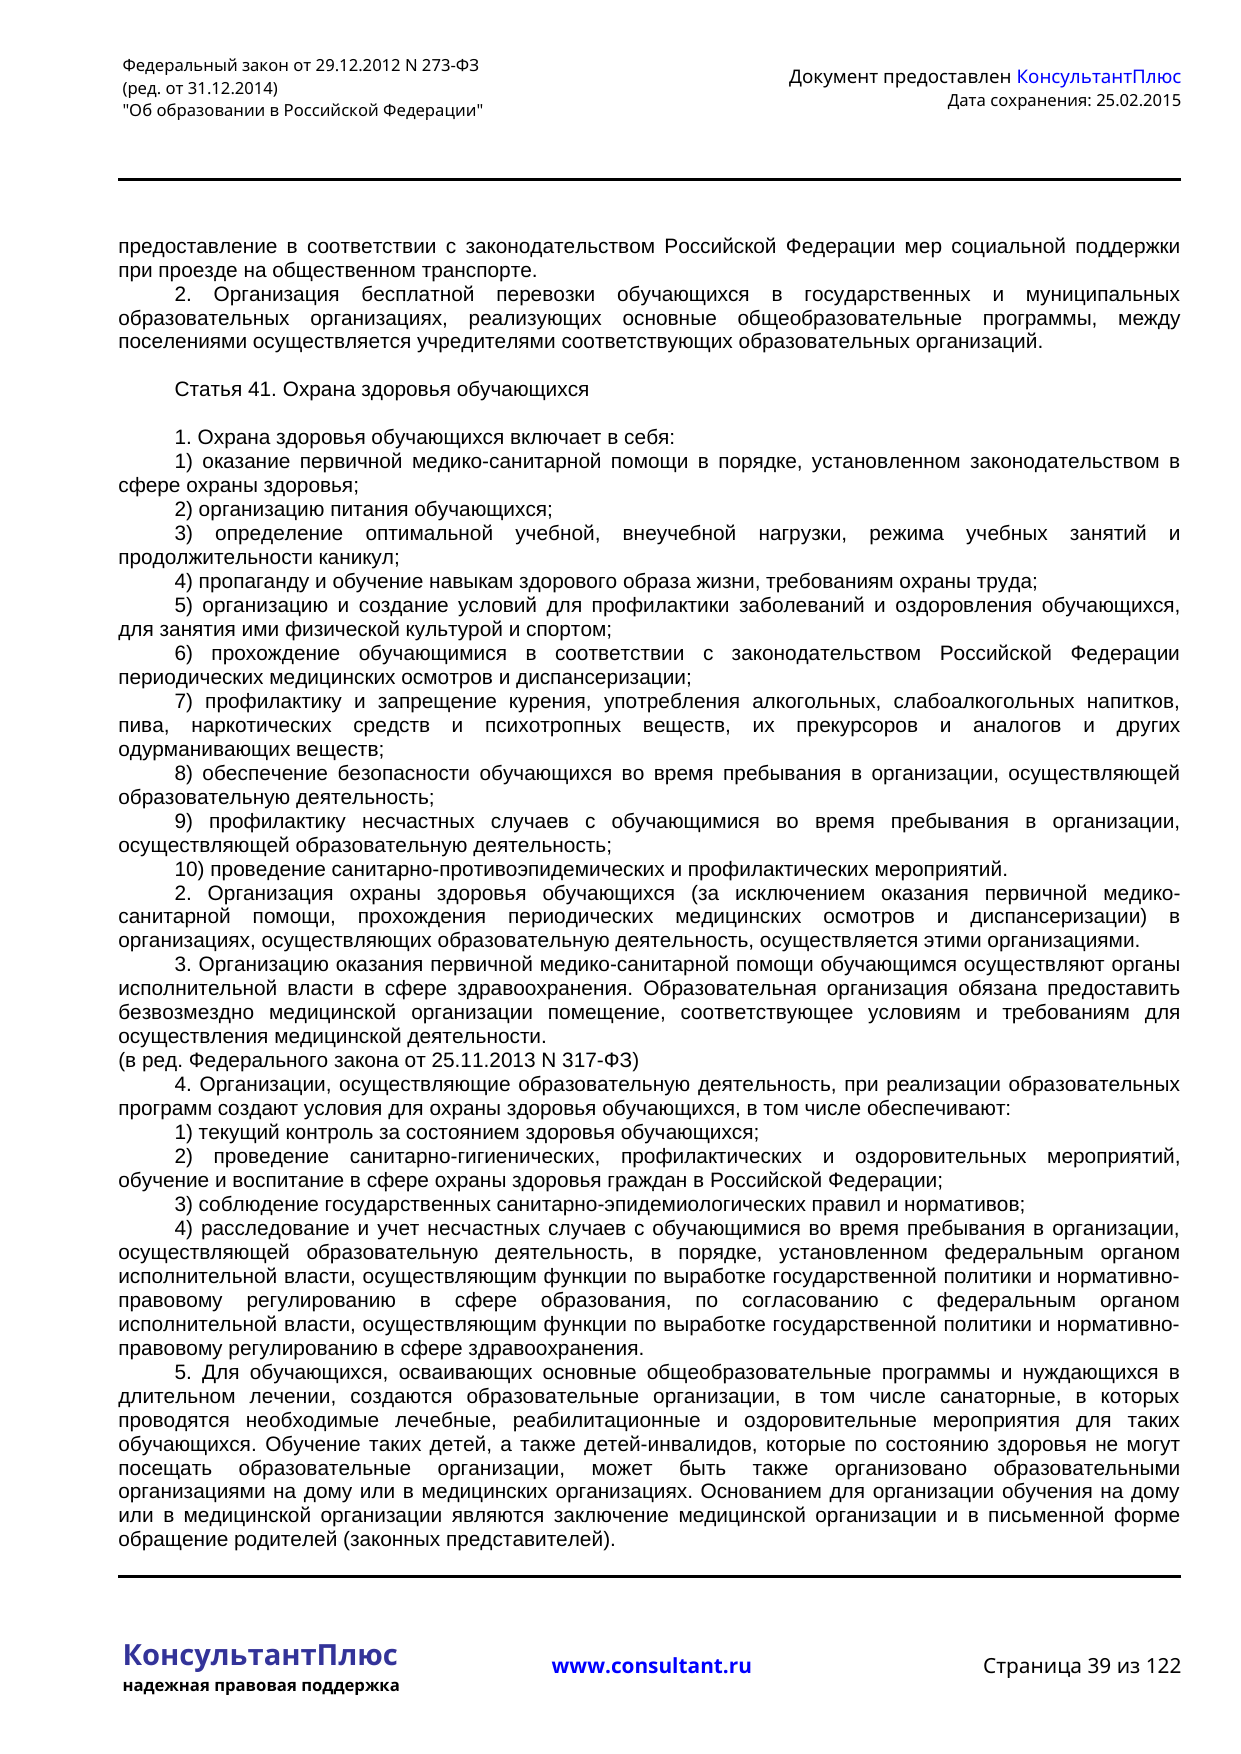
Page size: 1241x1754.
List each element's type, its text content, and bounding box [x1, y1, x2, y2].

text 5) организацию и создание условий для профилактики заболеваний и оздоровления обучающихся, для занятия ими физической культурой и спортом; [118, 593, 1181, 641]
text 2) проведение санитарно-гигиенических, профилактических и оздоровительных мероприятий, обучение и воспитание в сфере охраны здоровья граждан в Российской Федерации; [118, 1144, 1181, 1192]
text Статья 41. Охрана здоровья обучающихся [118, 377, 1181, 401]
text 2. Организация охраны здоровья обучающихся (за исключением оказания первичной медико-санитарной помощи, прохождения периодических медицинских осмотров и диспансеризации) в организациях, осуществляющих образовательную деятельность, осуществляется этими организациями. [118, 880, 1181, 952]
text 4. Организации, осуществляющие образовательную деятельность, при реализации образовательных программ создают условия для охраны здоровья обучающихся, в том числе обеспечивают: [118, 1072, 1181, 1120]
text 9) профилактику несчастных случаев с обучающимися во время пребывания в организации, осуществляющей образовательную деятельность; [118, 808, 1181, 856]
text 5. Для обучающихся, осваивающих основные общеобразовательные программы и нуждающихся в длительном лечении, создаются образовательные организации, в том числе санаторные, в которых проводятся необходимые лечебные, реабилитационные и оздоровительные мероприятия для таких обучающихся. Обучение таких детей, а также детей-инвалидов, которые по состоянию здоровья не могут посещать образовательные организации, может быть также организовано образовательными организациями на дому или в медицинских организациях. Основанием для организации обучения на дому или в медицинской организации являются заключение медицинской организации и в письменной форме обращение родителей (законных представителей). [118, 1359, 1181, 1551]
text (в ред. Федерального закона от 25.11.2013 N 317-ФЗ) [118, 1048, 1181, 1072]
text 4) расследование и учет несчастных случаев с обучающимися во время пребывания в организации, осуществляющей образовательную деятельность, в порядке, установленном федеральным органом исполнительной власти, осуществляющим функции по выработке государственной политики и нормативно-правовому регулированию в сфере образования, по согласованию с федеральным органом исполнительной власти, осуществляющим функции по выработке государственной политики и нормативно-правовому регулированию в сфере здравоохранения. [118, 1216, 1181, 1359]
text 2) организацию питания обучающихся; [118, 497, 1181, 521]
text 10) проведение санитарно-противоэпидемических и профилактических мероприятий. [118, 856, 1181, 880]
text 8) обеспечение безопасности обучающихся во время пребывания в организации, осуществляющей образовательную деятельность; [118, 761, 1181, 808]
text 1. Охрана здоровья обучающихся включает в себя: [118, 425, 1181, 449]
text 2. Организация бесплатной перевозки обучающихся в государственных и муниципальных образовательных организациях, реализующих основные общеобразовательные программы, между поселениями осуществляется учредителями соответствующих образовательных организаций. [118, 281, 1181, 353]
text 3. Организацию оказания первичной медико-санитарной помощи обучающимся осуществляют органы исполнительной власти в сфере здравоохранения. Образовательная организация обязана предоставить безвозмездно медицинской организации помещение, соответствующее условиям и требованиям для осуществления медицинской деятельности. [118, 952, 1181, 1048]
text 1) оказание первичной медико-санитарной помощи в порядке, установленном законодательством в сфере охраны здоровья; [118, 449, 1181, 497]
text 3) соблюдение государственных санитарно-эпидемиологических правил и нормативов; [118, 1192, 1181, 1216]
text 6) прохождение обучающимися в соответствии с законодательством Российской Федерации периодических медицинских осмотров и диспансеризации; [118, 641, 1181, 689]
text 4) пропаганду и обучение навыкам здорового образа жизни, требованиям охраны труда; [118, 569, 1181, 593]
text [118, 233, 1181, 281]
text 1) текущий контроль за состоянием здоровья обучающихся; [118, 1120, 1181, 1144]
text 3) определение оптимальной учебной, внеучебной нагрузки, режима учебных занятий и продолжительности каникул; [118, 521, 1181, 569]
text 7) профилактику и запрещение курения, употребления алкогольных, слабоалкогольных напитков, пива, наркотических средств и психотропных веществ, их прекурсоров и аналогов и других одурманивающих веществ; [118, 689, 1181, 761]
